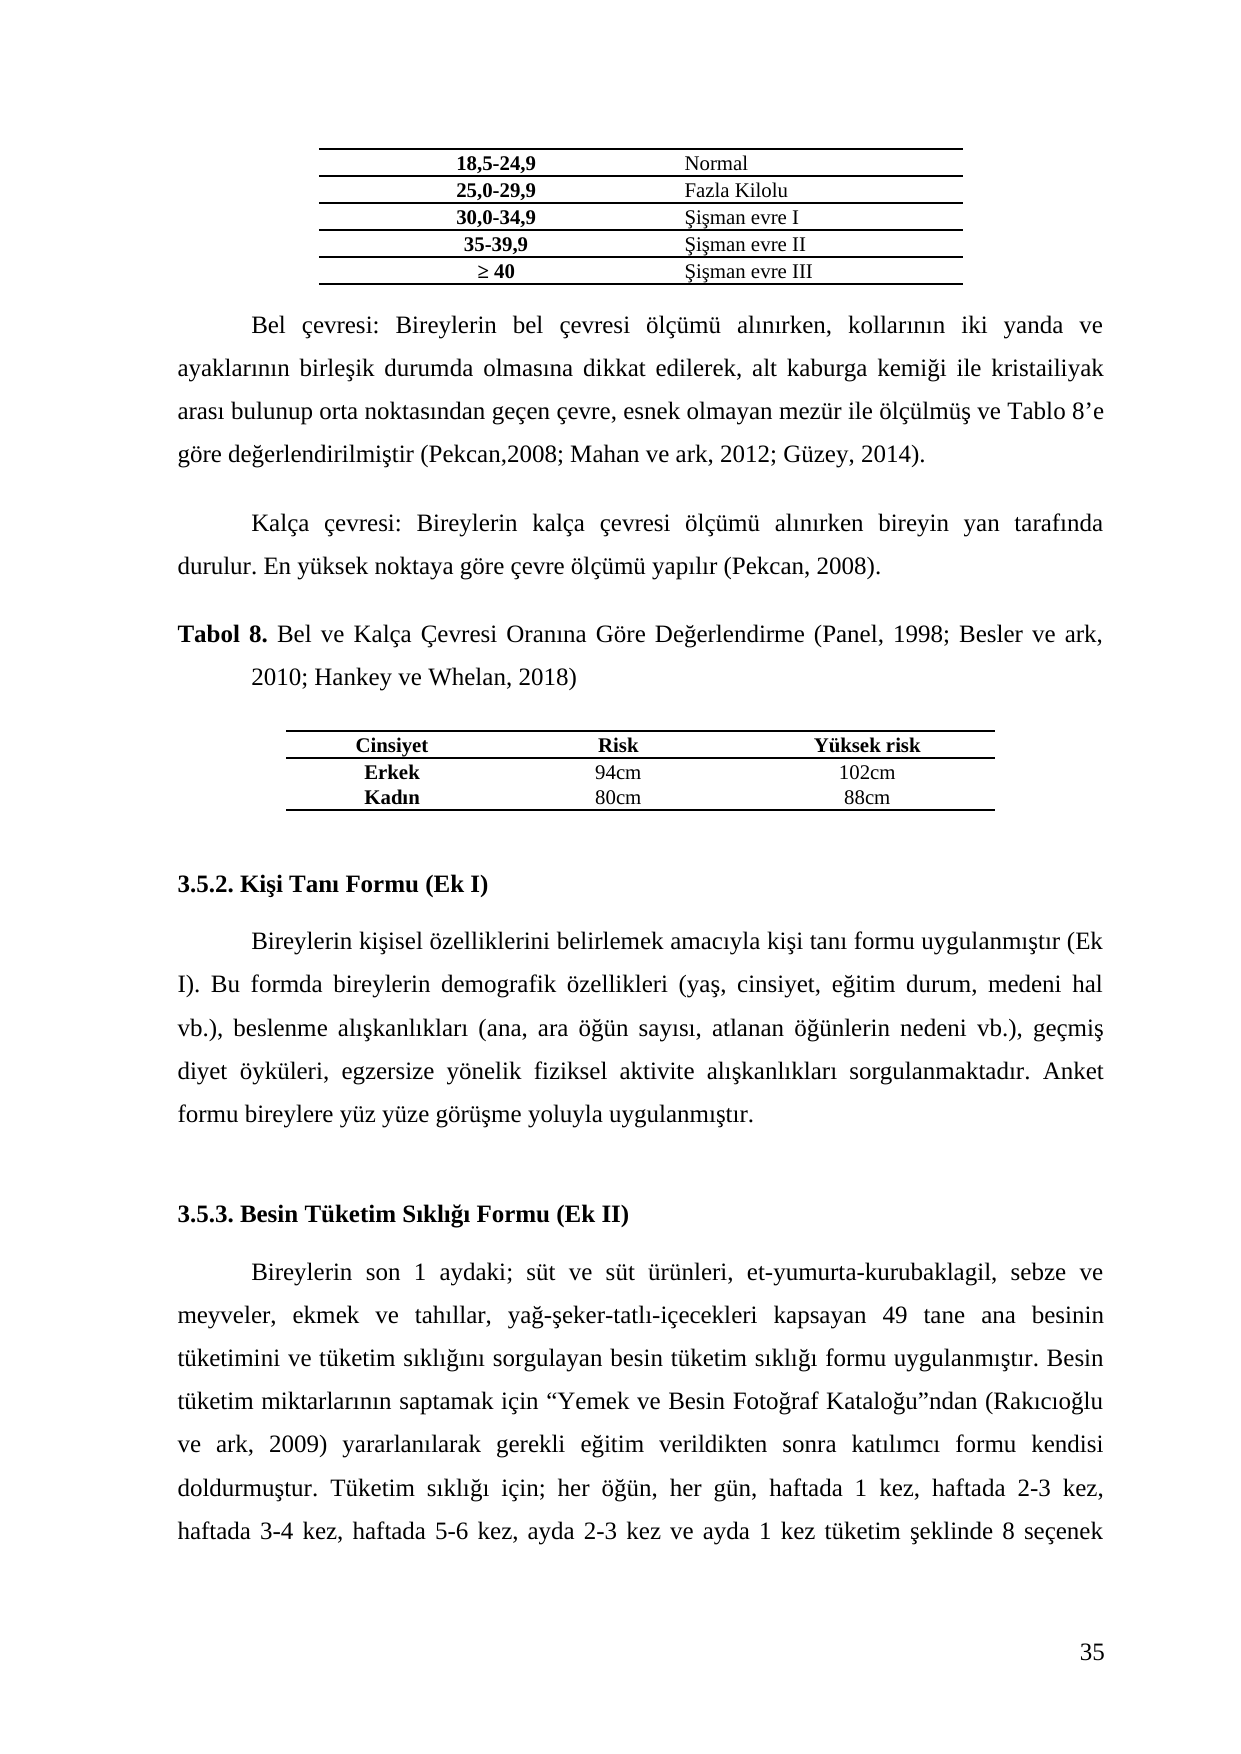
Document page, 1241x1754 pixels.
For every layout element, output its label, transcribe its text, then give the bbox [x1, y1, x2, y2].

text Bireylerin kişisel özelliklerini belirlemek amacıyla kişi tanı formu uygulanmıştır (Ek I). Bu formda bireylerin demografik özellikleri (yaş, cinsiyet, eğitim durum, medeni hal vb.), beslenme alışkanlıkları (ana, ara öğün sayısı, atlanan öğünlerin nedeni vb.), geçmiş diyet öyküleri, egzersize yönelik fiziksel aktivite alışkanlıkları sorgulanmaktadır. Anket formu bireylere yüz yüze görüşme yoluyla uygulanmıştır. [177, 926, 1104, 1128]
table_cell Şişman evre I [673, 204, 963, 229]
table_cell 35-39,9 [319, 231, 673, 256]
table_header Yüksek risk [739, 732, 995, 757]
table_cell ≥ 40 [319, 258, 673, 283]
table_cell 94cm [498, 759, 739, 784]
text 3.5.3. Besin Tüketim Sıklığı Formu (Ek II) [177, 1199, 1104, 1228]
table_cell Şişman evre III [673, 258, 963, 283]
table_cell Erkek [286, 759, 497, 784]
text Kalça çevresi: Bireylerin kalça çevresi ölçümü alınırken bireyin yan tarafında durulur. En yüksek noktaya göre çevre ölçümü yapılır (Pekcan, 2008). [177, 508, 1104, 579]
table_cell Fazla Kilolu [673, 177, 963, 202]
text Bel çevresi: Bireylerin bel çevresi ölçümü alınırken, kollarının iki yanda ve ayaklarının birleşik durumda olmasına dikkat edilerek, alt kaburga kemiği ile kristailiyak arası bulunup orta noktasından geçen çevre, esnek olmayan mezür ile ölçülmüş ve Tablo 8’e göre değerlendirilmiştir (Pekcan,2008; Mahan ve ark, 2012; Güzey, 2014). [177, 310, 1104, 468]
table_cell 25,0-29,9 [319, 177, 673, 202]
table_cell 88cm [739, 784, 995, 809]
table_cell Şişman evre II [673, 231, 963, 256]
text 3.5.2. Kişi Tanı Formu (Ek I) [177, 869, 1104, 898]
table_header Risk [498, 732, 739, 757]
table_cell 30,0-34,9 [319, 204, 673, 229]
table_cell Normal [673, 150, 963, 175]
table_cell 80cm [498, 784, 739, 809]
table_header Cinsiyet [286, 732, 497, 757]
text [177, 1257, 1104, 1544]
table_cell 102cm [739, 759, 995, 784]
table_cell Kadın [286, 784, 497, 809]
text Tabol 8. Bel ve Kalça Çevresi Oranına Göre Değerlendirme (Panel, 1998; Besler ve ark, 2010; Hankey ve Whelan, 2018) [177, 619, 1104, 691]
table_cell 18,5-24,9 [319, 150, 673, 175]
